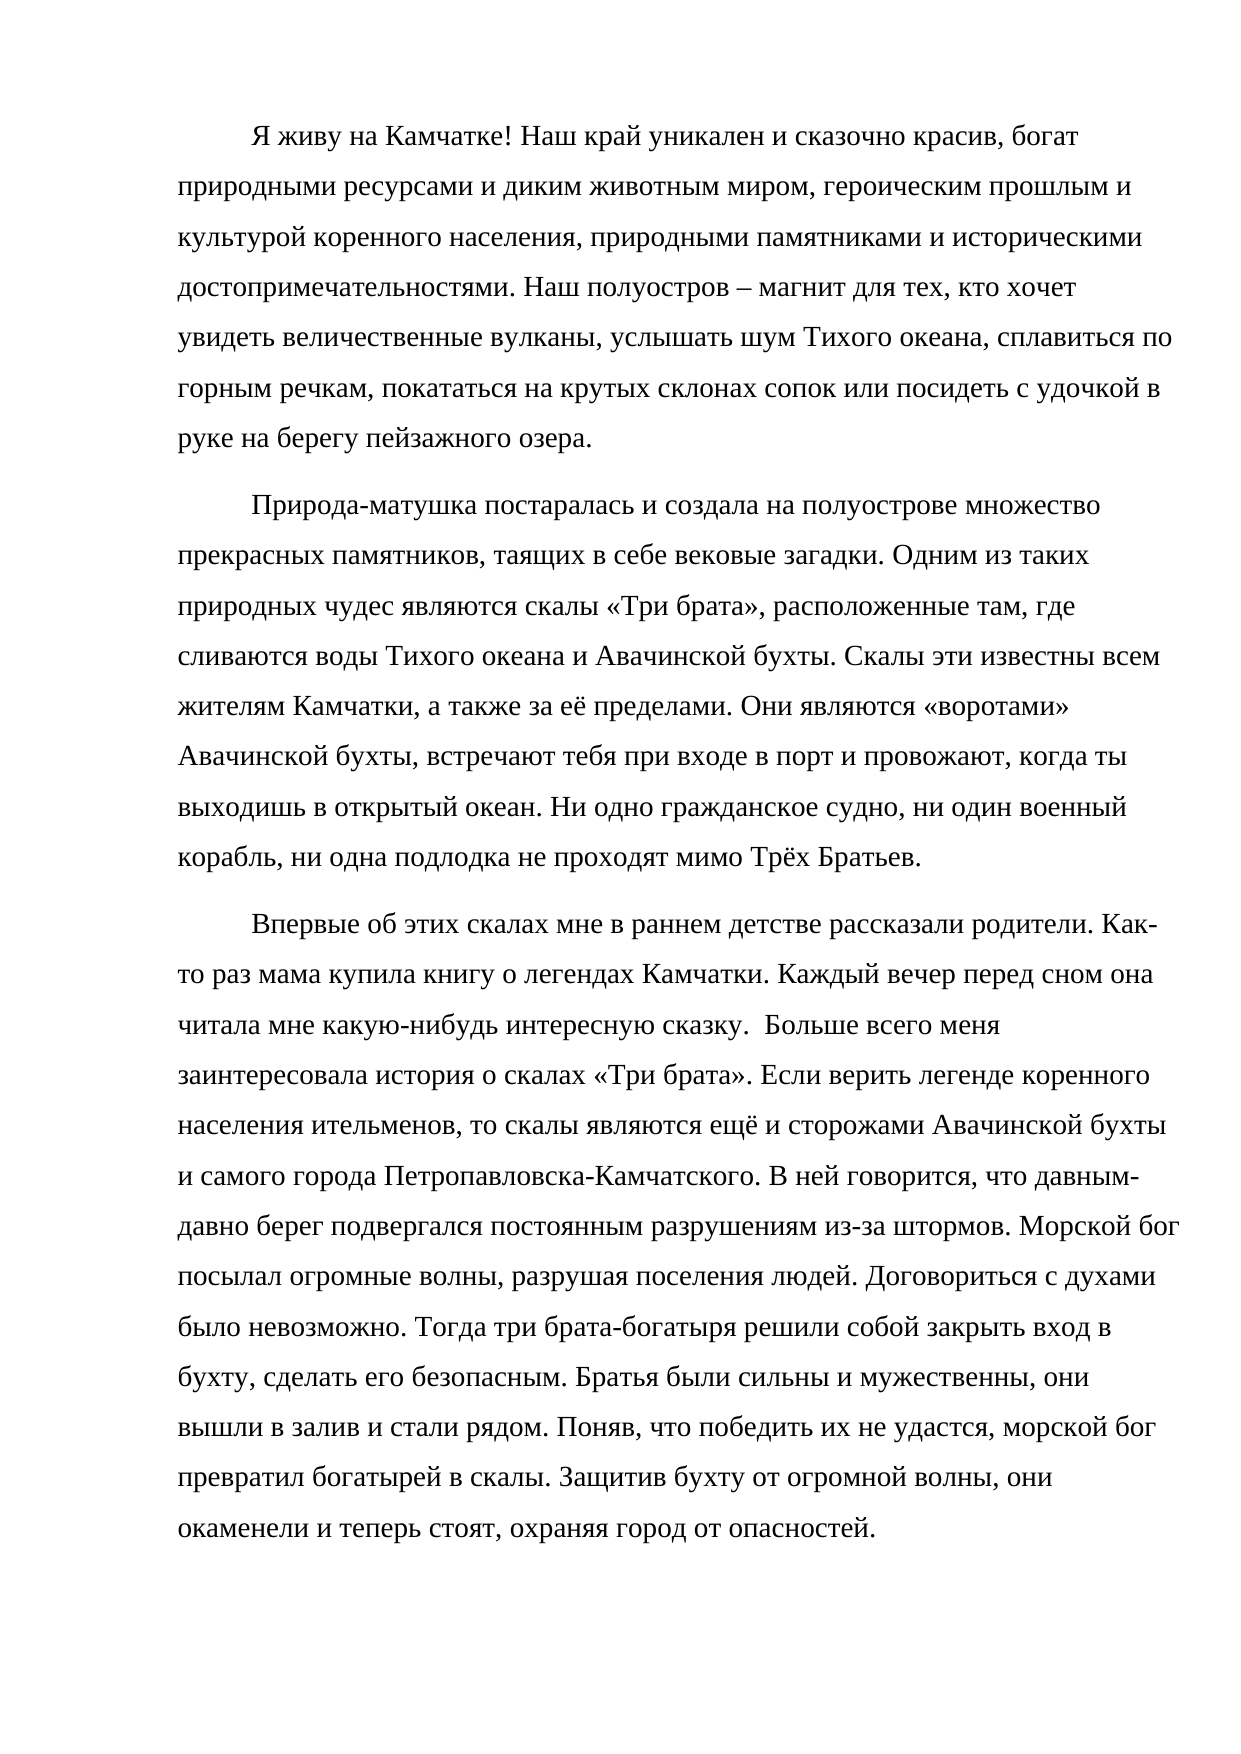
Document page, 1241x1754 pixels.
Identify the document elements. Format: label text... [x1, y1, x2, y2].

text Я живу на Камчатке! Наш край уникален и сказочно красив, богат природными ресурсами и диким животным миром, героическим прошлым и культурой коренного населения, природными памятниками и историческими достопримечательностями. Наш полуостров – магнит для тех, кто хочет увидеть величественные вулканы, услышать шум Тихого океана, сплавиться по горным речкам, покататься на крутых склонах сопок или посидеть с удочкой в руке на берегу пейзажного озера. [177, 118, 1181, 453]
text Природа-матушка постаралась и создала на полуострове множество прекрасных памятников, таящих в себе вековые загадки. Одним из таких природных чудес являются скалы «Три брата», расположенные там, где сливаются воды Тихого океана и Авачинской бухты. Скалы эти известны всем жителям Камчатки, а также за её пределами. Они являются «воротами» Авачинской бухты, встречают тебя при входе в порт и провожают, когда ты выходишь в открытый океан. Ни одно гражданское судно, ни один военный корабль, ни одна подлодка не проходят мимо Трёх Братьев. [177, 487, 1181, 873]
text Впервые об этих скалах мне в раннем детстве рассказали родители. Как-то раз мама купила книгу о легендах Камчатки. Каждый вечер перед сном она читала мне какую-нибудь интересную сказку. Больше всего меня заинтересовала история о скалах «Три брата». Если верить легенде коренного населения ительменов, то скалы являются ещё и сторожами Авачинской бухты и самого города Петропавловска-Камчатского. В ней говорится, что давным-давно берег подвергался постоянным разрушениям из-за штормов. Морской бог посылал огромные волны, разрушая поселения людей. Договориться с духами было невозможно. Тогда три брата-богатыря решили собой закрыть вход в бухту, сделать его безопасным. Братья были сильны и мужественны, они вышли в залив и стали рядом. Поняв, что победить их не удастся, морской бог превратил богатырей в скалы. Защитив бухту от огромной волны, они окаменели и теперь стоят, охраняя город от опасностей. [177, 906, 1181, 1543]
